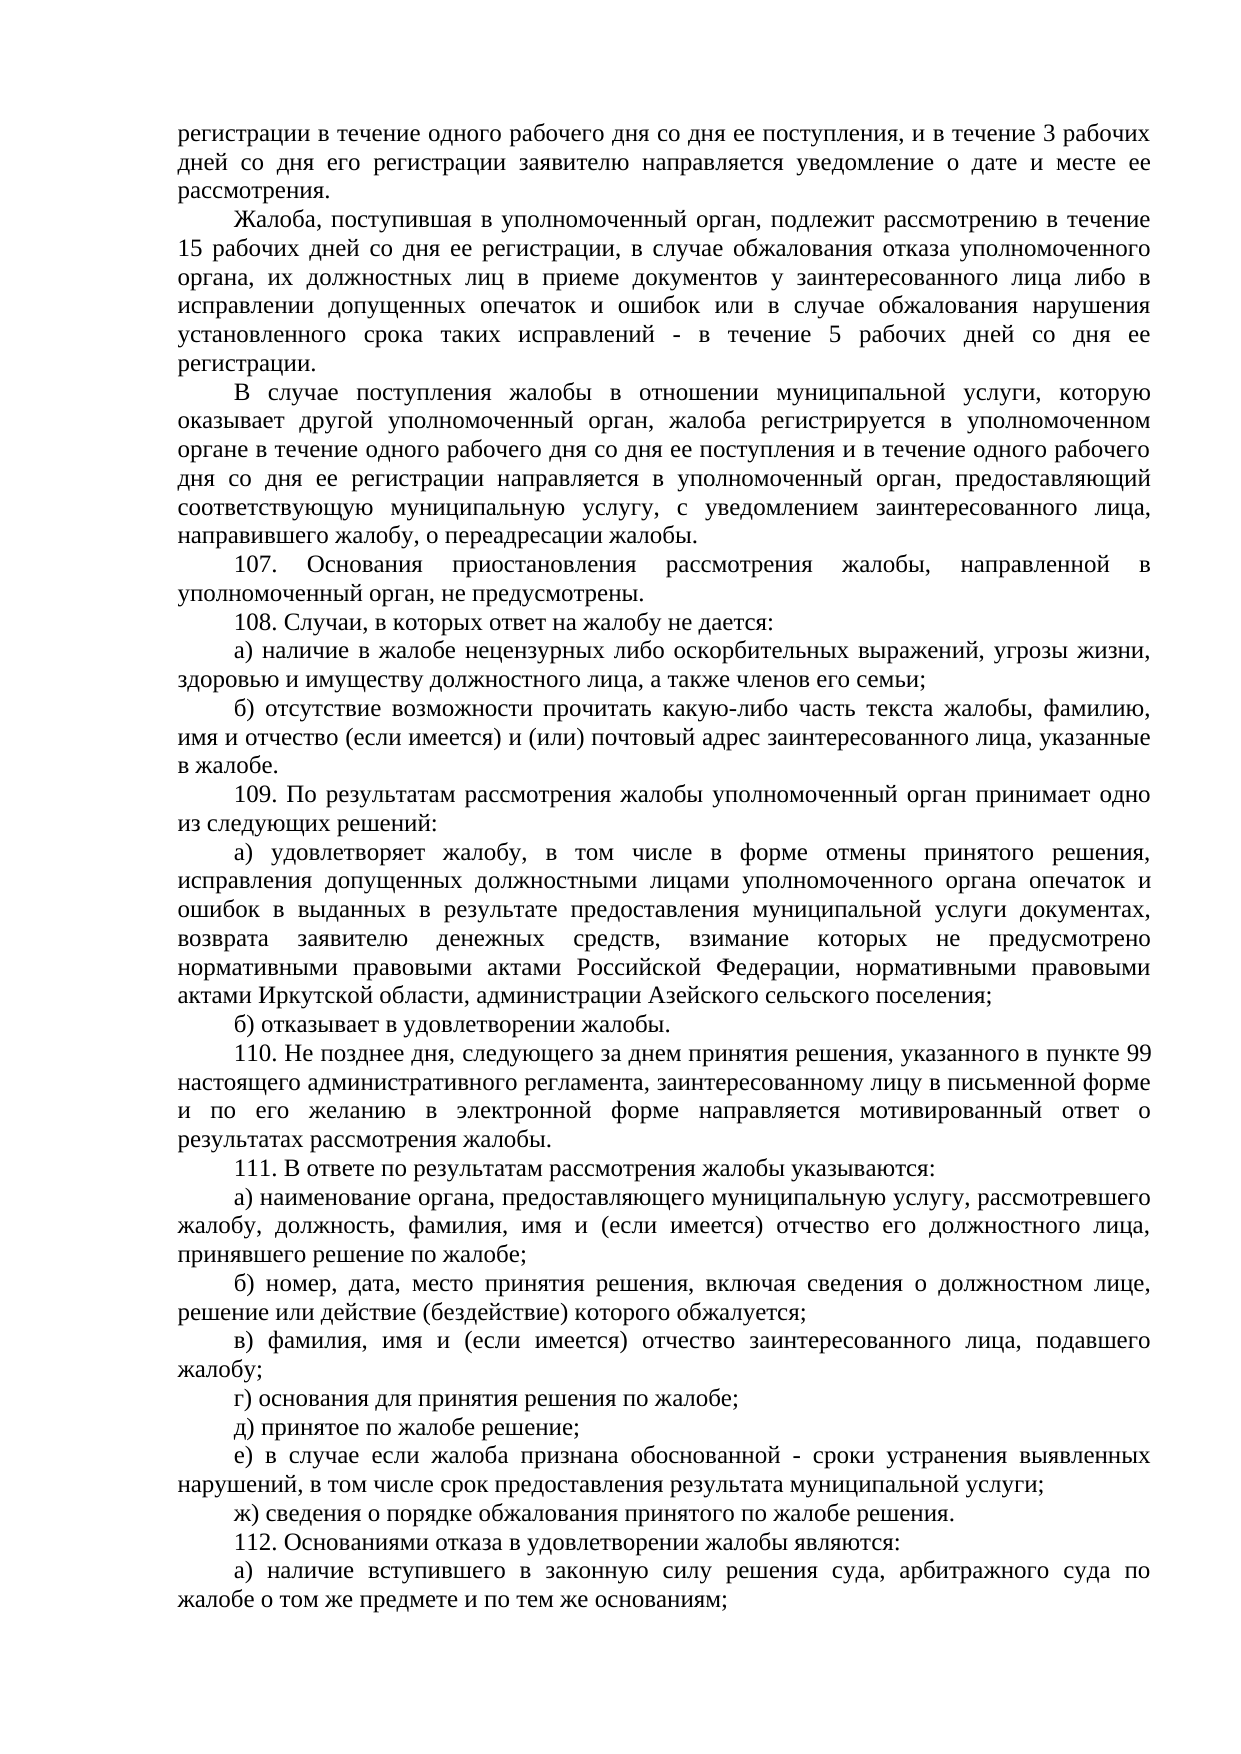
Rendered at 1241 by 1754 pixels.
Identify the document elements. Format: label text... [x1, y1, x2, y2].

text г) основания для принятия решения по жалобе; [177, 1383, 1152, 1412]
text а) наличие в жалобе нецензурных либо оскорбительных выражений, угрозы жизни, здоровью и имуществу должностного лица, а также членов его семьи; [177, 636, 1152, 693]
text Жалоба, поступившая в уполномоченный орган, подлежит рассмотрению в течение 15 рабочих дней со дня ее регистрации, в случае обжалования отказа уполномоченного органа, их должностных лиц в приеме документов у заинтересованного лица либо в исправлении допущенных опечаток и ошибок или в случае обжалования нарушения установленного срока таких исправлений - в течение 5 рабочих дней со дня ее регистрации. [177, 204, 1152, 377]
text 110. Не позднее дня, следующего за днем принятия решения, указанного в пункте 99 настоящего административного регламента, заинтересованному лицу в письменной форме и по его желанию в электронной форме направляется мотивированный ответ о результатах рассмотрения жалобы. [177, 1038, 1152, 1153]
text 111. В ответе по результатам рассмотрения жалобы указываются: [177, 1153, 1152, 1182]
text 112. Основаниями отказа в удовлетворении жалобы являются: [177, 1527, 1152, 1556]
text д) принятое по жалобе решение; [177, 1412, 1152, 1441]
text б) номер, дата, место принятия решения, включая сведения о должностном лице, решение или действие (бездействие) которого обжалуется; [177, 1268, 1152, 1326]
text б) отсутствие возможности прочитать какую-либо часть текста жалобы, фамилию, имя и отчество (если имеется) и (или) почтовый адрес заинтересованного лица, указанные в жалобе. [177, 693, 1152, 779]
text в) фамилия, имя и (если имеется) отчество заинтересованного лица, подавшего жалобу; [177, 1326, 1152, 1383]
text 107. Основания приостановления рассмотрения жалобы, направленной в уполномоченный орган, не предусмотрены. [177, 549, 1152, 607]
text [177, 118, 1152, 204]
text а) удовлетворяет жалобу, в том числе в форме отмены принятого решения, исправления допущенных должностными лицами уполномоченного органа опечаток и ошибок в выданных в результате предоставления муниципальной услуги документах, возврата заявителю денежных средств, взимание которых не предусмотрено нормативными правовыми актами Российской Федерации, нормативными правовыми актами Иркутской области, администрации Азейского сельского поселения; [177, 837, 1152, 1009]
text б) отказывает в удовлетворении жалобы. [177, 1009, 1152, 1038]
text а) наличие вступившего в законную силу решения суда, арбитражного суда по жалобе о том же предмете и по тем же основаниям; [177, 1556, 1152, 1613]
text В случае поступления жалобы в отношении муниципальной услуги, которую оказывает другой уполномоченный орган, жалоба регистрируется в уполномоченном органе в течение одного рабочего дня со дня ее поступления и в течение одного рабочего дня со дня ее регистрации направляется в уполномоченный орган, предоставляющий соответствующую муниципальную услугу, с уведомлением заинтересованного лица, направившего жалобу, о переадресации жалобы. [177, 377, 1152, 549]
text 108. Случаи, в которых ответ на жалобу не дается: [177, 607, 1152, 636]
text 109. По результатам рассмотрения жалобы уполномоченный орган принимает одно из следующих решений: [177, 779, 1152, 837]
text а) наименование органа, предоставляющего муниципальную услугу, рассмотревшего жалобу, должность, фамилия, имя и (если имеется) отчество его должностного лица, принявшего решение по жалобе; [177, 1182, 1152, 1268]
text ж) сведения о порядке обжалования принятого по жалобе решения. [177, 1498, 1152, 1527]
text е) в случае если жалоба признана обоснованной - сроки устранения выявленных нарушений, в том числе срок предоставления результата муниципальной услуги; [177, 1441, 1152, 1498]
